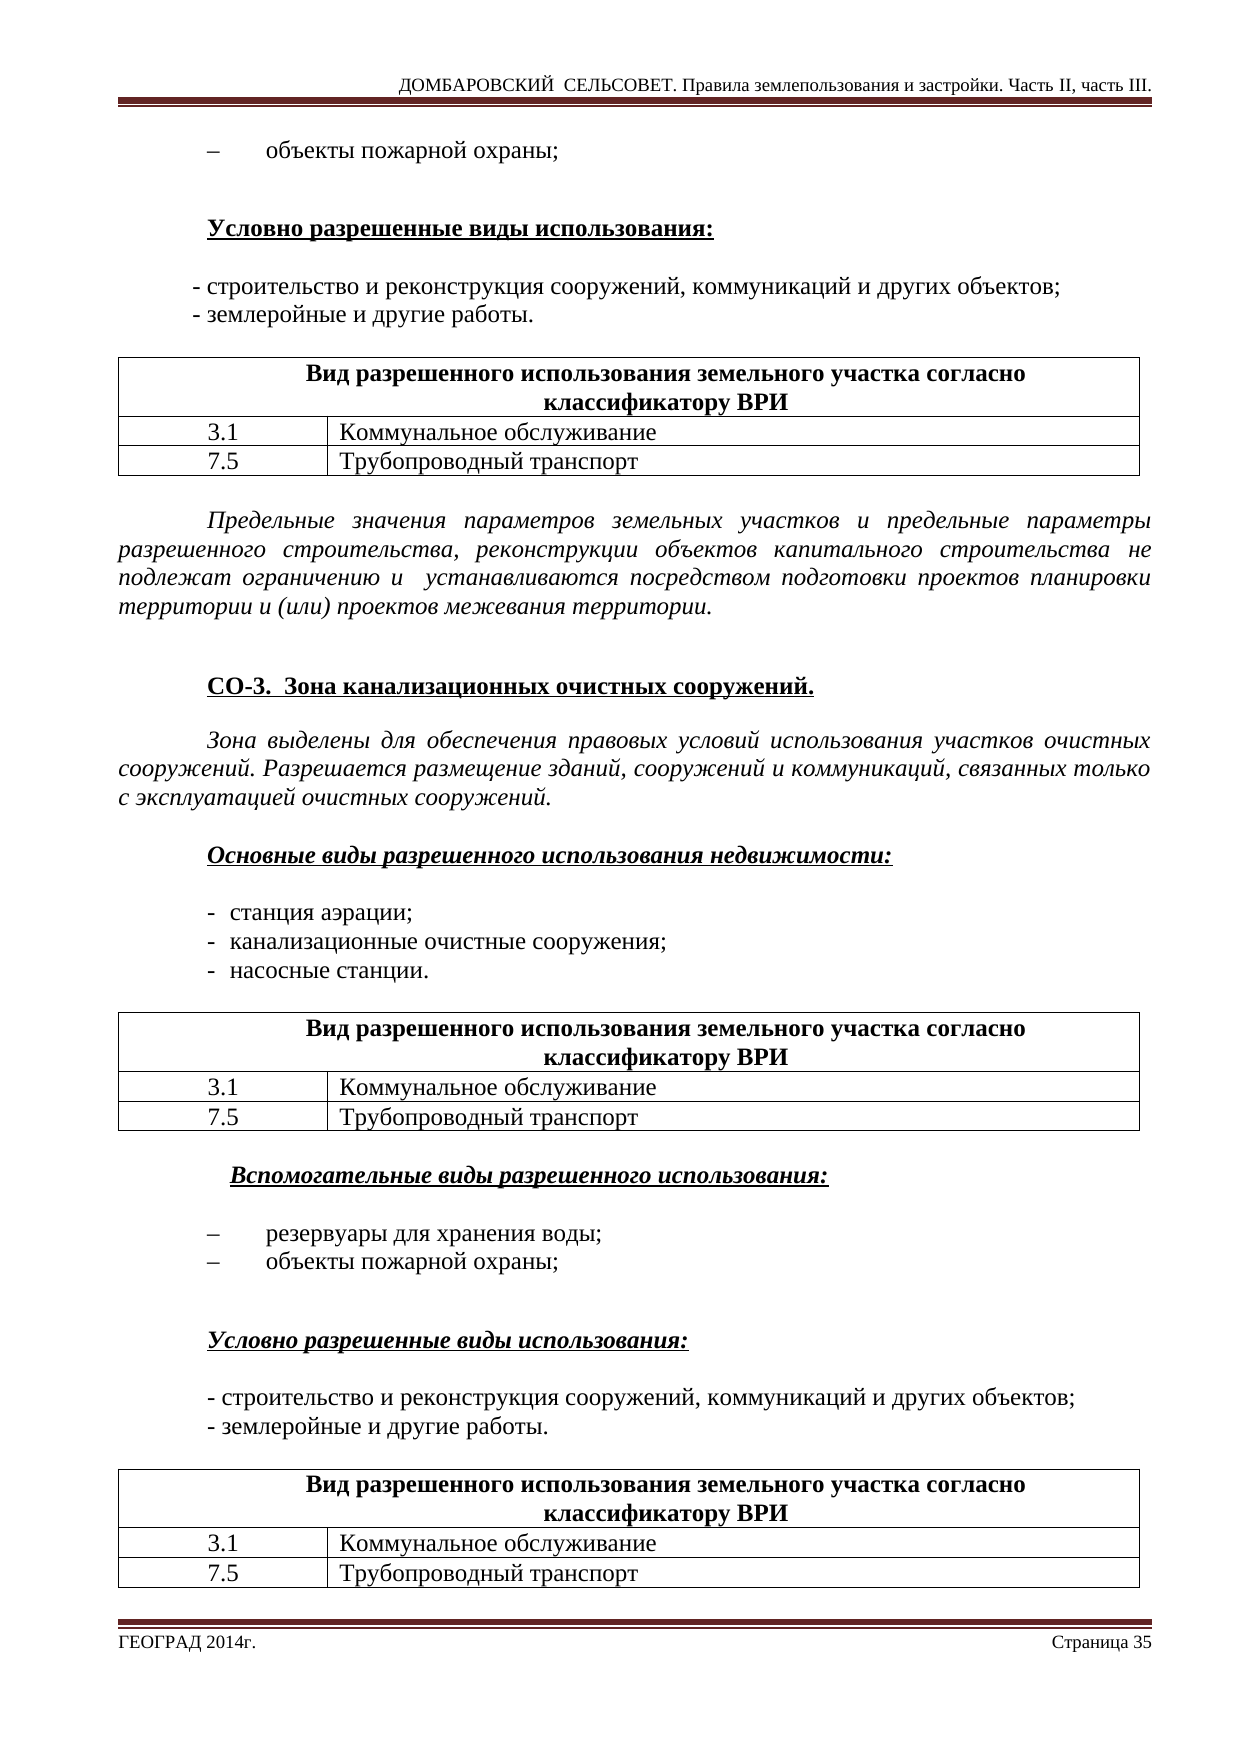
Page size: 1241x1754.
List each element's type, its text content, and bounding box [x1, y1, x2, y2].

table_cell 7.5 [119, 446, 327, 475]
text Зона выделены для обеспечения правовых условий использования участков очистных сооружений. Разрешается размещение зданий, сооружений и коммуникаций, связанных только с эксплуатацией очистных сооружений. [118, 725, 1152, 811]
list Вспомогательные виды разрешенного использования: [229, 1160, 1152, 1189]
table_cell 3.1 [119, 1072, 327, 1101]
text - землеройные и другие работы. [118, 1411, 1152, 1440]
table_header Вид разрешенного использования земельного участка согласно классификатору ВРИ [119, 1013, 1139, 1071]
table_cell Трубопроводный транспорт [328, 1102, 1139, 1130]
table_cell Трубопроводный транспорт [328, 446, 1139, 475]
table_cell Трубопроводный транспорт [328, 1558, 1139, 1587]
text Условно разрешенные виды использования: [118, 213, 1152, 242]
table_cell 3.1 [119, 1528, 327, 1557]
table_cell 3.1 [119, 417, 327, 445]
text Предельные значения параметров земельных участков и предельные параметры разрешенного строительства, реконструкции объектов капитального строительства не подлежат ограничению и устанавливаются посредством подготовки проектов планировки территории и (или) проектов межевания территории. [118, 505, 1152, 620]
table_header Вид разрешенного использования земельного участка согласно классификатору ВРИ [119, 1470, 1139, 1527]
text Основные виды разрешенного использования недвижимости: [118, 840, 1152, 868]
table_header Вид разрешенного использования земельного участка согласно классификатору ВРИ [119, 358, 1139, 416]
list станция аэрации; [118, 897, 1152, 926]
text - землеройные и другие работы. [118, 299, 1152, 328]
table_cell 7.5 [119, 1558, 327, 1587]
list насосные станции. [118, 955, 1152, 983]
text Условно разрешенные виды использования: [118, 1325, 1152, 1353]
text - строительство и реконструкция сооружений, коммуникаций и других объектов; [118, 271, 1152, 299]
table_cell Коммунальное обслуживание [328, 1528, 1139, 1557]
list объекты пожарной охраны; [118, 1246, 1152, 1275]
list резервуары для хранения воды; [118, 1218, 1152, 1246]
list объекты пожарной охраны; [118, 135, 1152, 164]
text - строительство и реконструкция сооружений, коммуникаций и других объектов; [118, 1382, 1152, 1411]
list канализационные очистные сооружения; [118, 926, 1152, 955]
table_cell Коммунальное обслуживание [328, 417, 1139, 445]
table_cell Коммунальное обслуживание [328, 1072, 1139, 1101]
text СО-3. Зона канализационных очистных сооружений. [118, 671, 1152, 700]
table_cell 7.5 [119, 1102, 327, 1130]
